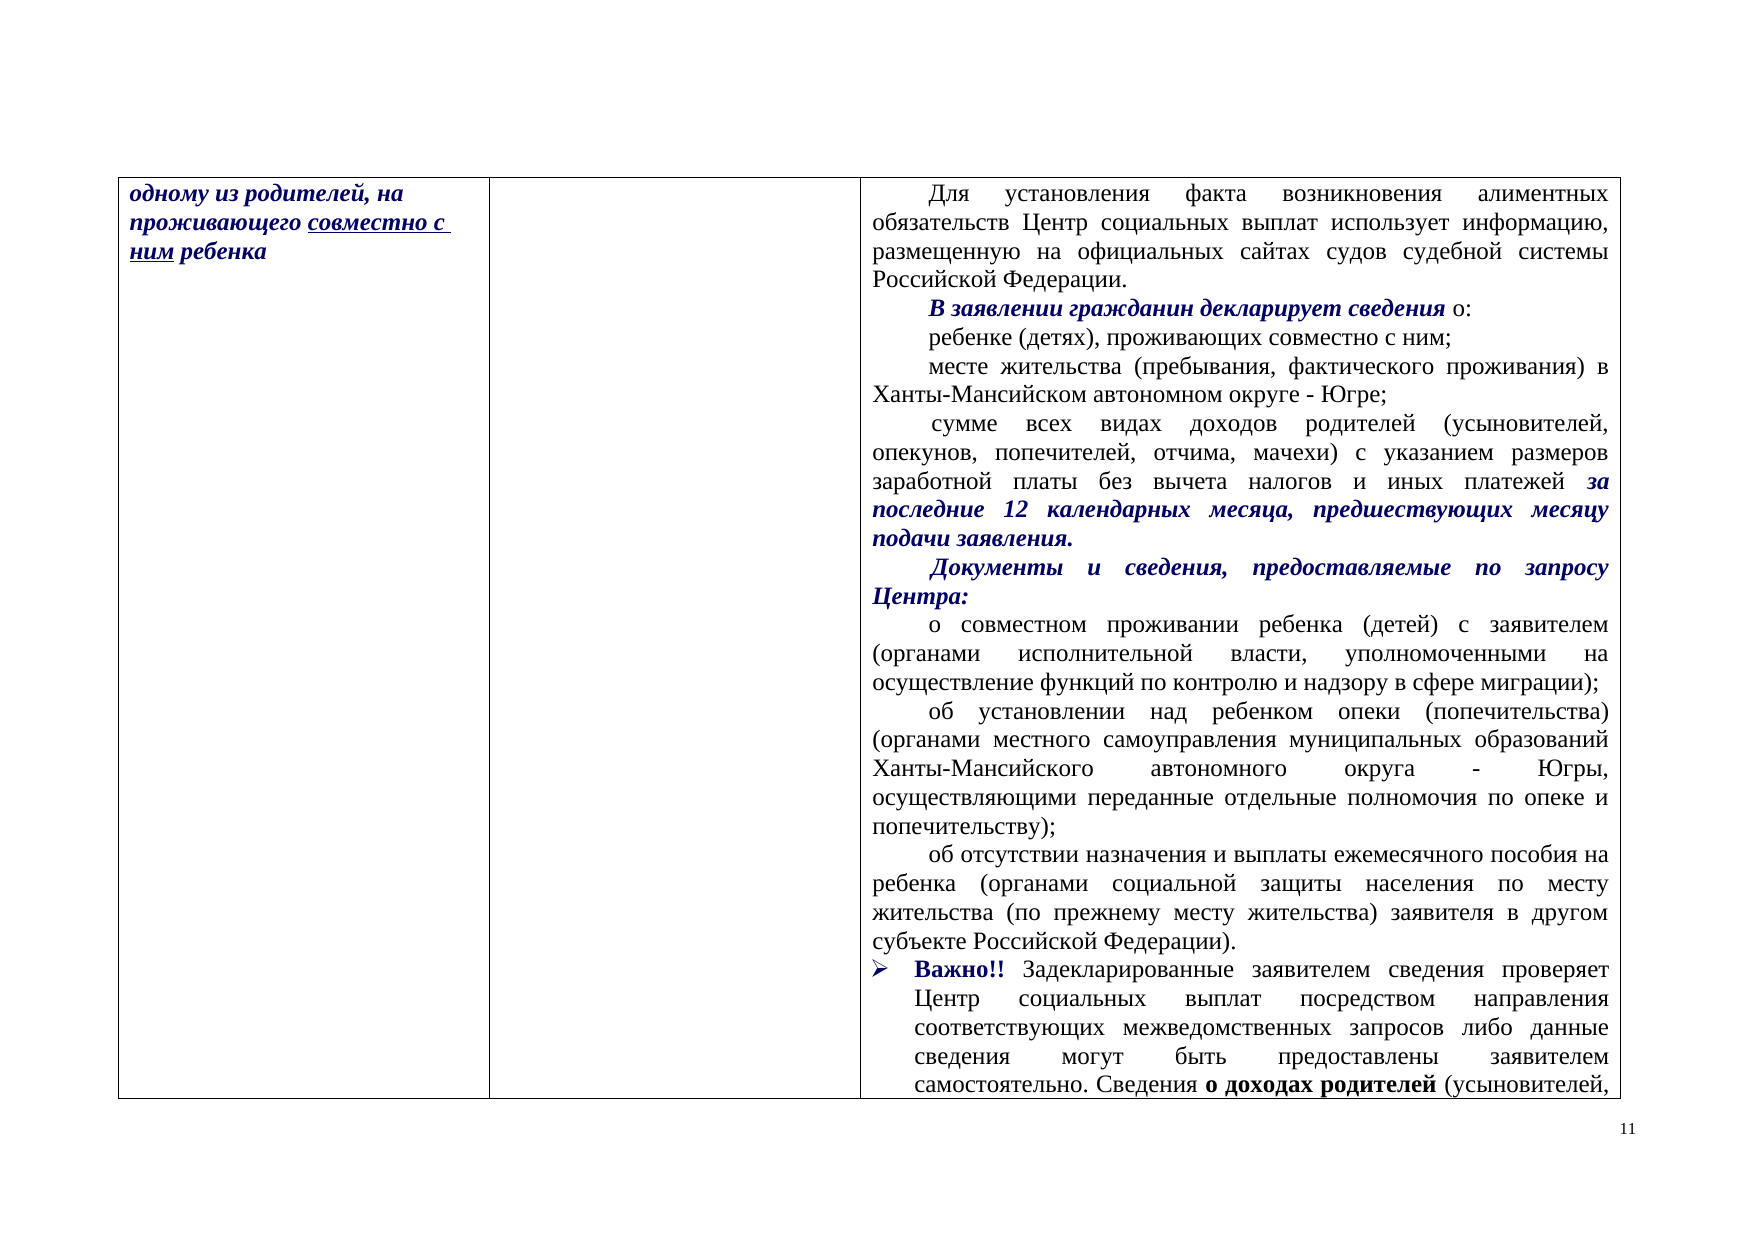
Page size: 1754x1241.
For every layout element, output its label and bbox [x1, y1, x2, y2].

table_cell [861, 178, 1620, 1098]
table_cell [119, 178, 489, 1098]
table_cell [490, 178, 860, 1098]
